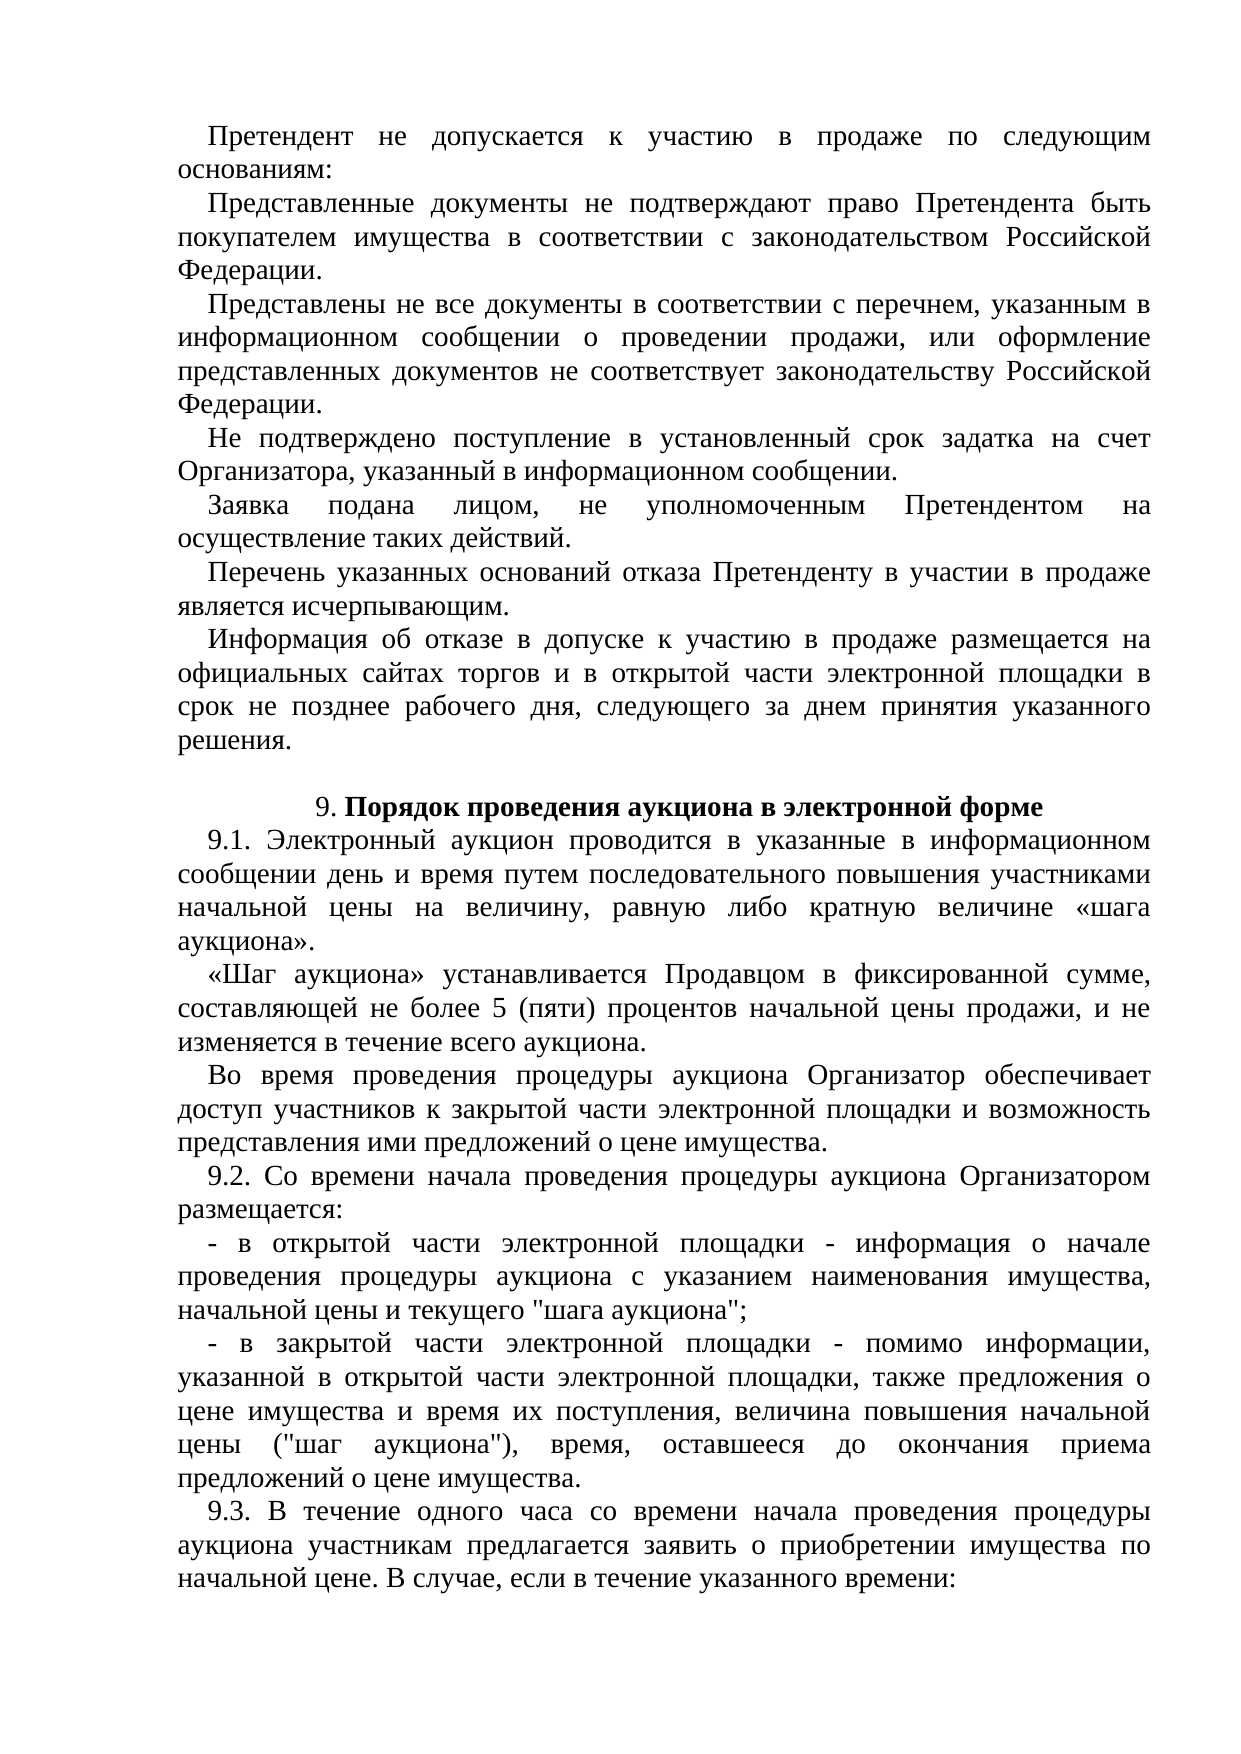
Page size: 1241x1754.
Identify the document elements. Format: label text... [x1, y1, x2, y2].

text Заявка подана лицом, не уполномоченным Претендентом на осуществление таких действий. [177, 487, 1152, 554]
text Не подтверждено поступление в установленный срок задатка на счет Организатора, указанный в информационном сообщении. [177, 420, 1152, 487]
text Претендент не допускается к участию в продаже по следующим основаниям: [177, 118, 1152, 185]
text 9. Порядок проведения аукциона в электронной форме [177, 789, 1152, 822]
text - в закрытой части электронной площадки - помимо информации, указанной в открытой части электронной площадки, также предложения о цене имущества и время их поступления, величина повышения начальной цены ("шаг аукциона"), время, оставшееся до окончания приема предложений о цене имущества. [177, 1326, 1152, 1493]
text Перечень указанных оснований отказа Претенденту в участии в продаже является исчерпывающим. [177, 554, 1152, 621]
text Представленные документы не подтверждают право Претендента быть покупателем имущества в соответствии с законодательством Российской Федерации. [177, 185, 1152, 286]
text «Шаг аукциона» устанавливается Продавцом в фиксированной сумме, составляющей не более 5 (пяти) процентов начальной цены продажи, и не изменяется в течение всего аукциона. [177, 957, 1152, 1057]
text Информация об отказе в допуске к участию в продаже размещается на официальных сайтах торгов и в открытой части электронной площадки в срок не позднее рабочего дня, следующего за днем принятия указанного решения. [177, 621, 1152, 755]
text 9.1. Электронный аукцион проводится в указанные в информационном сообщении день и время путем последовательного повышения участниками начальной цены на величину, равную либо кратную величине «шага аукциона». [177, 822, 1152, 957]
text 9.2. Со времени начала проведения процедуры аукциона Организатором размещается: [177, 1158, 1152, 1225]
text Представлены не все документы в соответствии с перечнем, указанным в информационном сообщении о проведении продажи, или оформление представленных документов не соответствует законодательству Российской Федерации. [177, 286, 1152, 420]
text 9.3. В течение одного часа со времени начала проведения процедуры аукциона участникам предлагается заявить о приобретении имущества по начальной цене. В случае, если в течение указанного времени: [177, 1493, 1152, 1594]
text - в открытой части электронной площадки - информация о начале проведения процедуры аукциона с указанием наименования имущества, начальной цены и текущего "шага аукциона"; [177, 1225, 1152, 1326]
text Во время проведения процедуры аукциона Организатор обеспечивает доступ участников к закрытой части электронной площадки и возможность представления ими предложений о цене имущества. [177, 1057, 1152, 1158]
